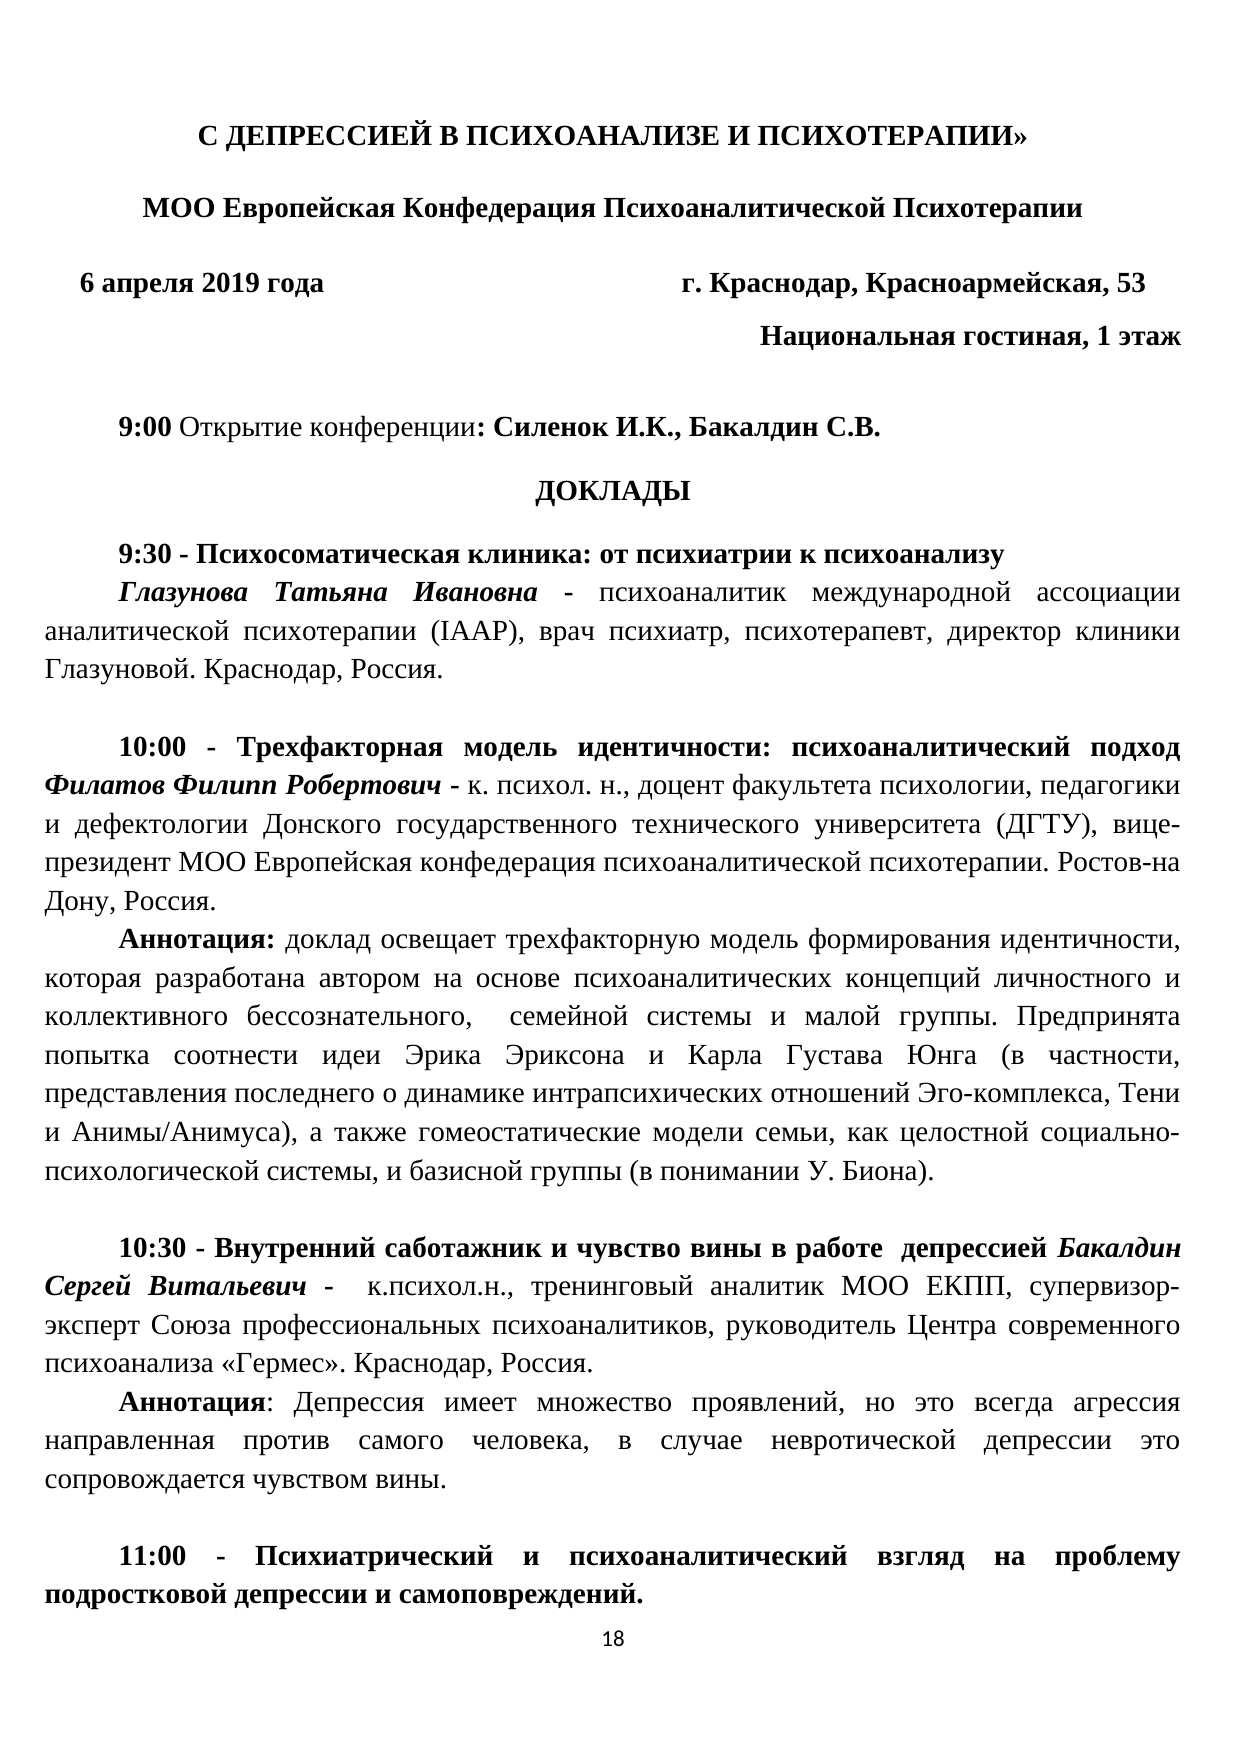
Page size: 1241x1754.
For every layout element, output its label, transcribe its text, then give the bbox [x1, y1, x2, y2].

text Национальная гостиная, 1 этаж [44, 318, 1181, 351]
text 6 апреля 2019 года г. Краснодар, Красноармейская, 53 [44, 265, 1181, 299]
text ДОКЛАДЫ [44, 473, 1181, 506]
text Глазунова Татьяна Ивановна - психоаналитик международной ассоциации аналитической психотерапии (IAAP), врач психиатр, психотерапевт, директор клиники Глазуновой. Краснодар, Россия. [44, 574, 1181, 685]
text 10:00 - Трехфакторная модель идентичности: психоаналитический подход Филатов Филипп Робертович - к. психол. н., доцент факультета психологии, педагогики и дефектологии Донского государственного технического университета (ДГТУ), вице-президент МОО Европейская конфедерация психоаналитической психотерапии. Ростов-на Дону, Россия. [44, 729, 1181, 916]
text МОО Европейская Конфедерация Психоаналитической Психотерапии [44, 190, 1181, 224]
text Аннотация: Депрессия имеет множество проявлений, но это всегда агрессия направленная против самого человека, в случае невротической депрессии это сопровождается чувством вины. [44, 1384, 1181, 1494]
text Аннотация: доклад освещает трехфакторную модель формирования идентичности, которая разработана автором на основе психоаналитических концепций личностного и коллективного бессознательного, семейной системы и малой группы. Предпринята попытка соотнести идеи Эрика Эриксона и Карла Густава Юнга (в частности, представления последнего о динамике интрапсихических отношений Эго-комплекса, Тени и Анимы/Анимуса), а также гомеостатические модели семьи, как целостной социально-психологической системы, и базисной группы (в понимании У. Биона). [44, 921, 1181, 1186]
text 9:30 - Психосоматическая клиника: от психиатрии к психоанализу [44, 536, 1181, 569]
text 11:00 - Психиатрический и психоаналитический взгляд на проблему подростковой депрессии и самоповреждений. [44, 1538, 1181, 1610]
text С ДЕПРЕССИЕЙ В ПСИХОАНАЛИЗЕ И ПСИХОТЕРАПИИ» [44, 118, 1181, 152]
text 9:00 Открытие конференции: Силенок И.К., Бакалдин С.В. [44, 409, 1181, 443]
text 10:30 - Внутренний саботажник и чувство вины в работе депрессией Бакалдин Сергей Витальевич - к.психол.н., тренинговый аналитик МОО ЕКПП, супервизор-эксперт Союза профессиональных психоаналитиков, руководитель Центра современного психоанализа «Гермес». Краснодар, Россия. [44, 1230, 1181, 1379]
